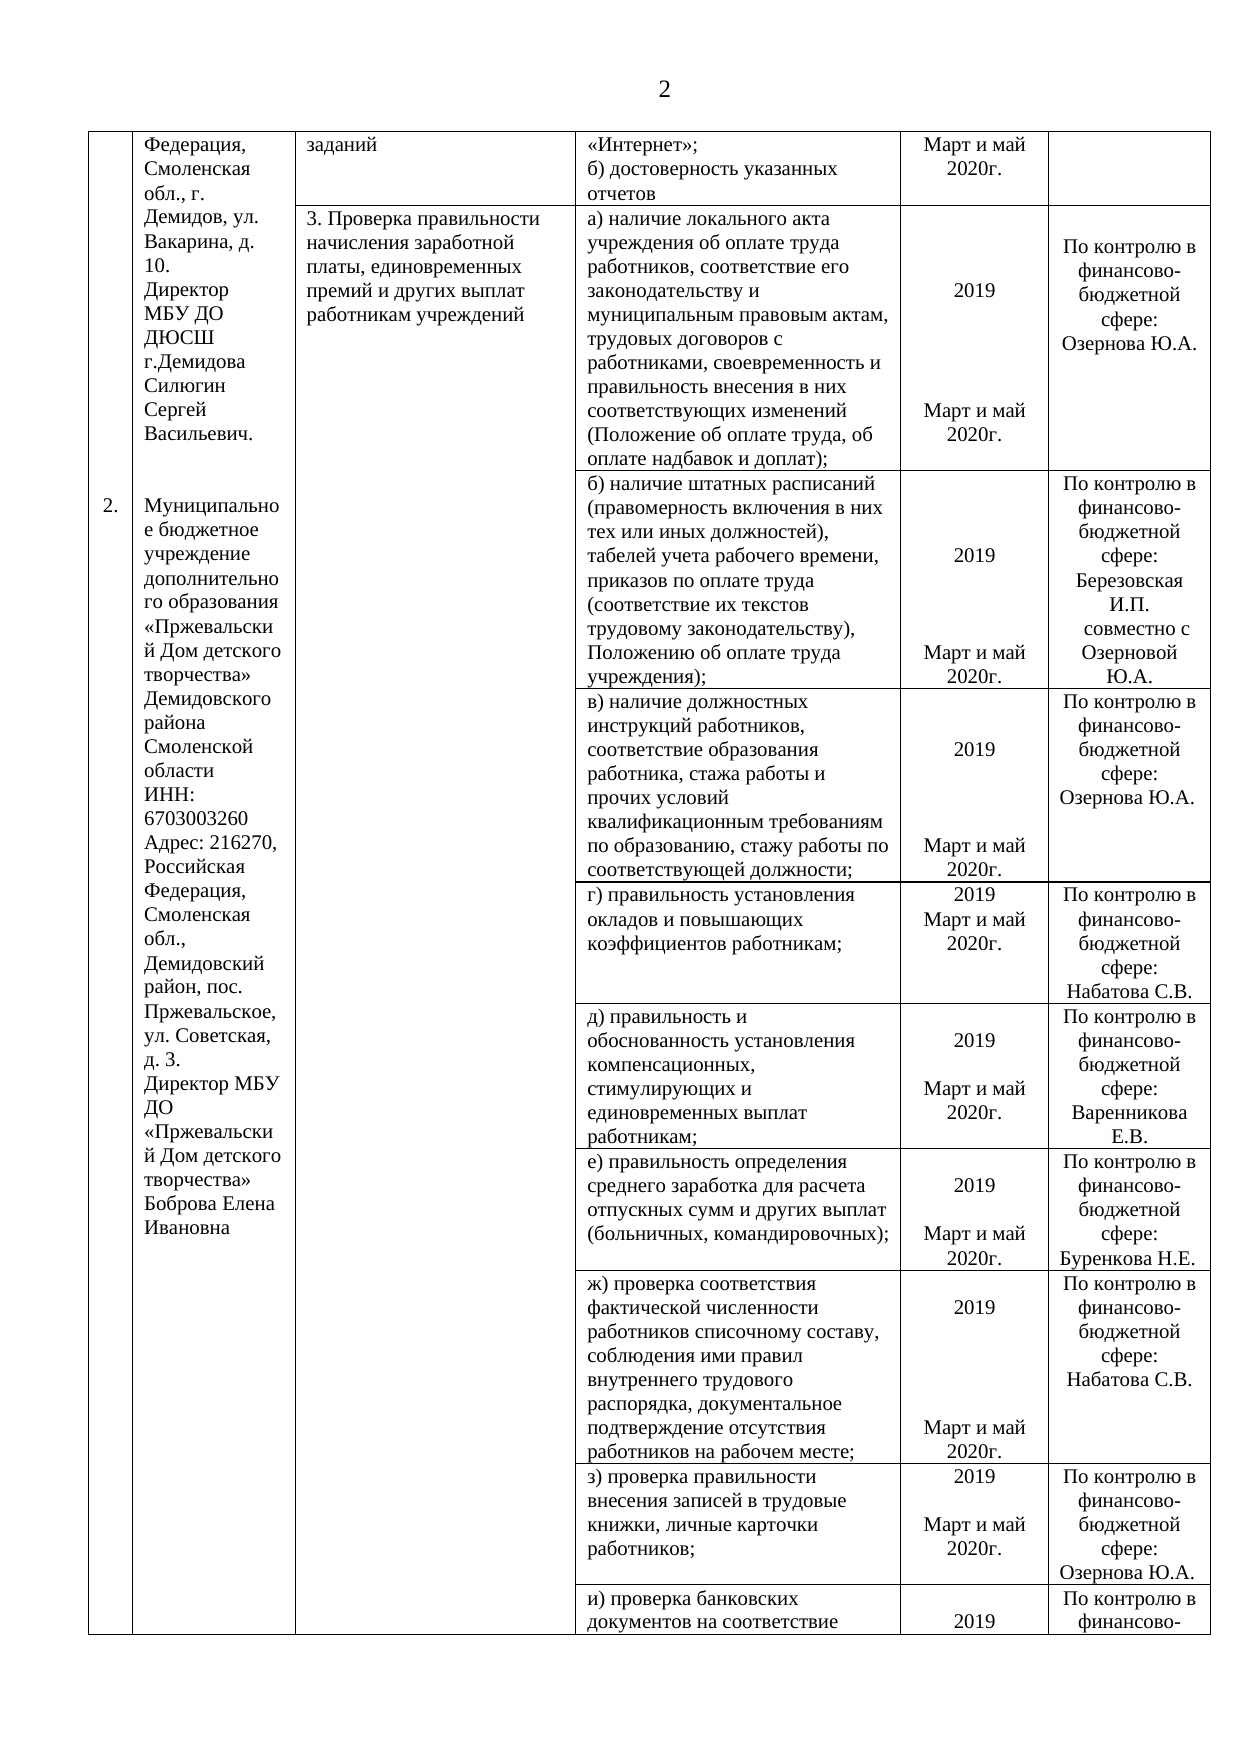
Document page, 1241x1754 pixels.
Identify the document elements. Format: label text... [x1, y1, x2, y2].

table_cell 2019 Март и май 2020г. [901, 471, 1048, 688]
table_cell 2019 Март и май 2020г. [901, 1004, 1048, 1148]
table_cell в) наличие должностных инструкций работников, соответствие образования работника, стажа работы и прочих условий квалификационным требованиям по образованию, стажу работы по соответствующей должности; [576, 689, 900, 881]
table_cell 2019 Март и май 2020г. [901, 1464, 1048, 1584]
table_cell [296, 132, 575, 204]
table_cell По контролю в финансово-бюджетной сфере: Набатова С.В. [1049, 1271, 1210, 1463]
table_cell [1049, 1585, 1210, 1633]
table_cell 2019 Март и май 2020г. [901, 1149, 1048, 1269]
table_cell По контролю в финансово-бюджетной сфере: Озернова Ю.А. [1049, 1464, 1210, 1584]
table_cell По контролю в финансово-бюджетной сфере: Буренкова Н.Е. [1049, 1149, 1210, 1269]
table_cell 2019 Март и май 2020г. [901, 689, 1048, 881]
table_cell По контролю в финансово-бюджетной сфере: Набатова С.В. [1049, 883, 1210, 1003]
table_cell По контролю в финансово-бюджетной сфере: Березовская И.П. совместно с Озерновой Ю.А. [1049, 471, 1210, 688]
table_cell д) правильность и обоснованность установления компенсационных, стимулирующих и единовременных выплат работникам; [576, 1004, 900, 1148]
table_cell 2019 Март и май 2020г. [901, 206, 1048, 470]
table_cell 3. Проверка правильности начисления заработной платы, единовременных премий и других выплат работникам учреждений [296, 206, 575, 1633]
table_cell По контролю в финансово-бюджетной сфере: Озернова Ю.А. [1049, 689, 1210, 881]
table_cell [576, 1585, 900, 1633]
table_cell По контролю в финансово-бюджетной сфере: Варенникова Е.В. [1049, 1004, 1210, 1148]
table_cell 2019 Март и май 2020г. [901, 1271, 1048, 1463]
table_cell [901, 132, 1048, 204]
table_cell 2019 Март и май 2020г. [901, 883, 1048, 1003]
table_cell а) наличие локального акта учреждения об оплате труда работников, соответствие его законодательству и муниципальным правовым актам, трудовых договоров с работниками, своевременность и правильность внесения в них соответствующих изменений (Положение об оплате труда, об оплате надбавок и доплат); [576, 206, 900, 470]
table_cell з) проверка правильности внесения записей в трудовые книжки, личные карточки работников; [576, 1464, 900, 1584]
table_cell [576, 132, 900, 204]
table_cell ж) проверка соответствия фактической численности работников списочному составу, соблюдения ими правил внутреннего трудового распорядка, документальное подтверждение отсутствия работников на рабочем месте; [576, 1271, 900, 1463]
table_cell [901, 1585, 1048, 1633]
table_cell б) наличие штатных расписаний (правомерность включения в них тех или иных должностей), табелей учета рабочего времени, приказов по оплате труда (соответствие их текстов трудовому законодательству), Положению об оплате труда учреждения); [576, 471, 900, 688]
table_cell По контролю в финансово-бюджетной сфере: Озернова Ю.А. [1049, 206, 1210, 470]
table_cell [1049, 132, 1210, 204]
table_cell г) правильность установления окладов и повышающих коэффициентов работникам; [576, 883, 900, 1003]
table_cell е) правильность определения среднего заработка для расчета отпускных сумм и других выплат (больничных, командировочных); [576, 1149, 900, 1269]
